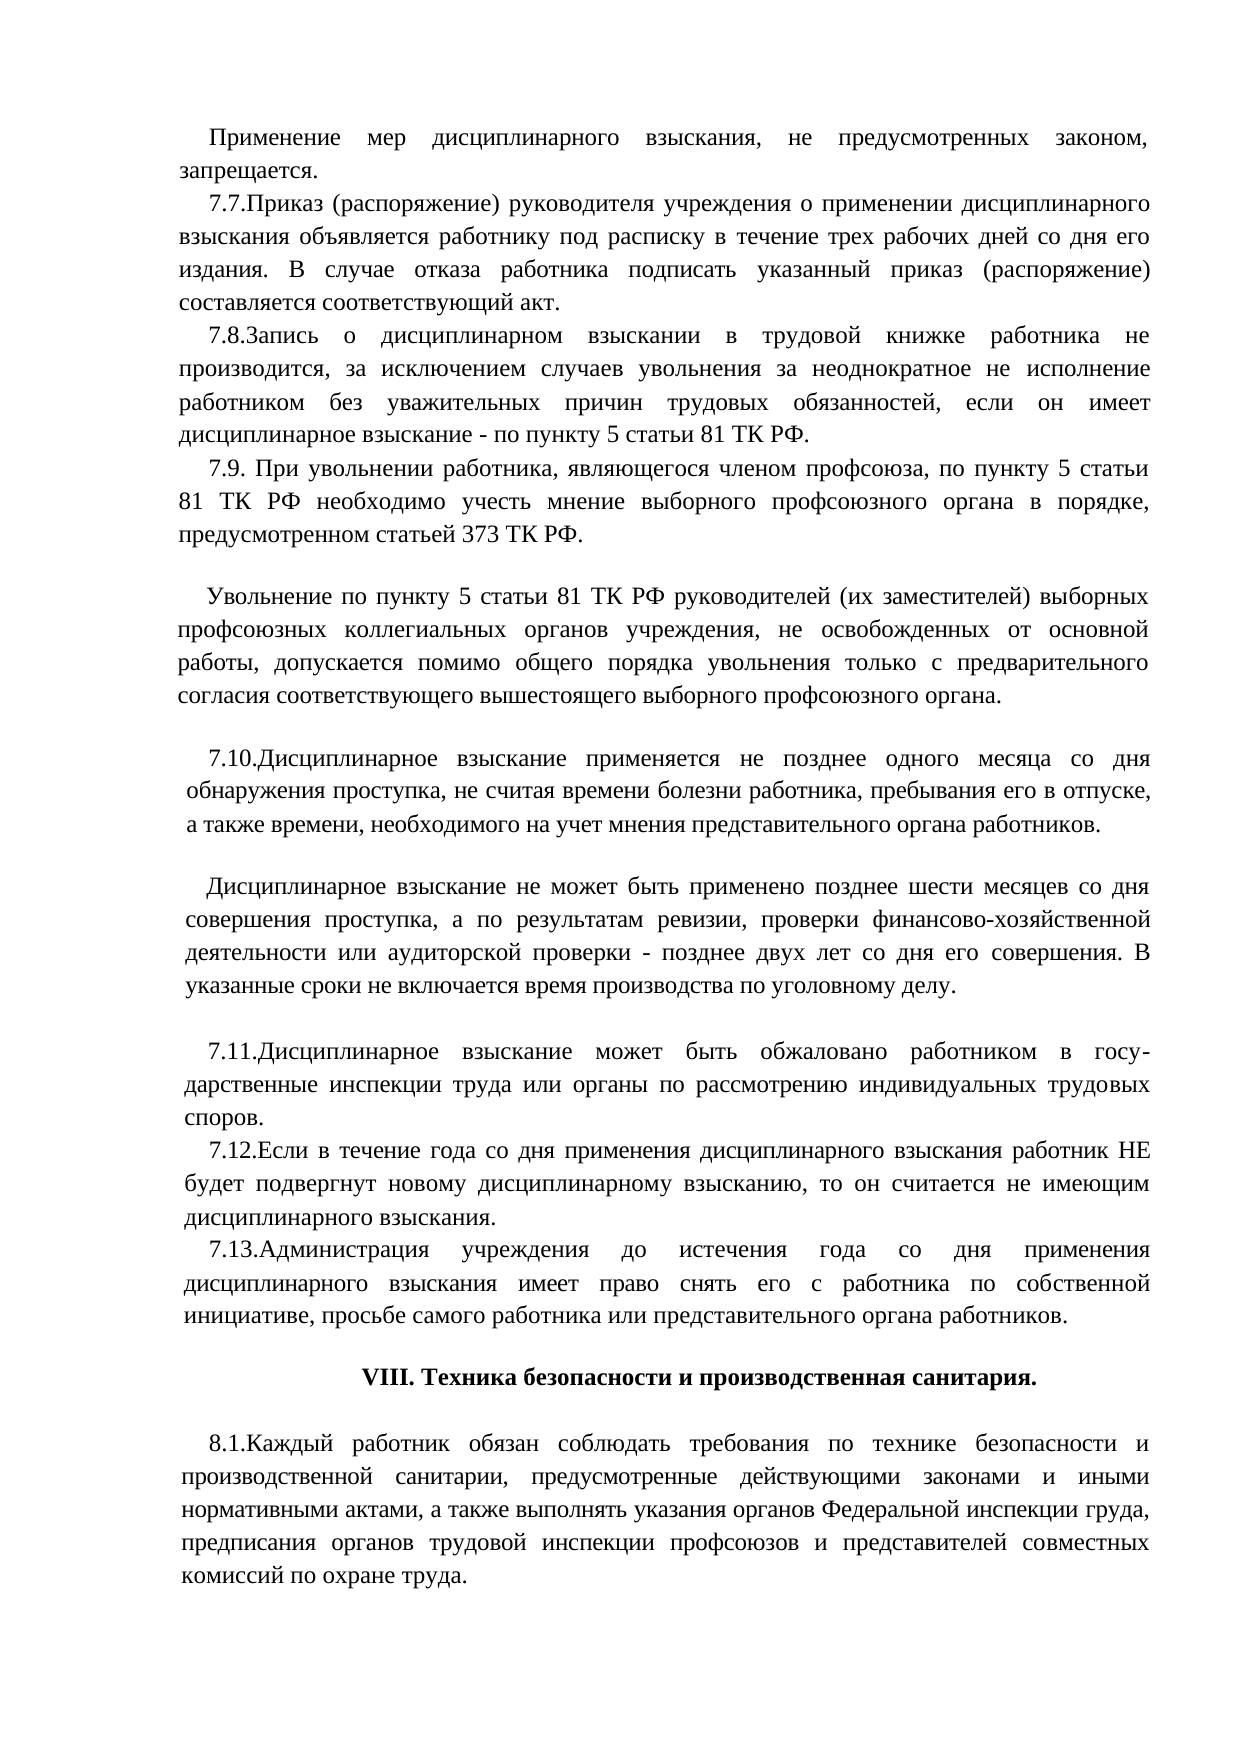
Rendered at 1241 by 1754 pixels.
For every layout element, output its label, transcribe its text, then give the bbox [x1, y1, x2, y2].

text 8.1.Каждый работник обязан соблюдать требования по технике безопасности и производственной санитарии, предусмотренные действующими законами и иными нормативными актами, а также выполнять указания органов Федеральной инспекции груда, предписания органов трудовой инспекции профсоюзов и представителей совместных комиссий по охране труда. [181, 1424, 1150, 1589]
text 7.13.Администрация учреждения до истечения года со дня применения дисциплинарного взыскания имеет право снять его с работника по собственной инициативе, просьбе самого работника или представительного органа работников. [184, 1230, 1150, 1329]
text VIII. Техника безопасности и производственная санитария. [247, 1362, 1152, 1391]
text Дисциплинарное взыскание не может быть применено позднее шести месяцев со дня совершения проступка, а по результатам ревизии, проверки финансово-хозяйственной деятельности или аудиторской проверки - позднее двух лет со дня его совершения. В указанные сроки не включается время производства по уголовному делу. [185, 867, 1151, 999]
text 7.12.Если в течение года со дня применения дисциплинарного взыскания работник НЕ будет подвергнут новому дисциплинарному взысканию, то он считается не имеющим дисциплинарного взыскания. [184, 1131, 1151, 1230]
text 7.10.Дисциплинарное взыскание применяется не позднее одного месяца со дня обнаружения проступка, не считая времени болезни работника, пребывания его в отпуске, а также времени, необходимого на учет мнения представительного органа работников. [186, 738, 1152, 837]
text 7.11.Дисциплинарное взыскание может быть обжаловано работником в государственные инспекции труда или органы по рассмотрению индивидуальных трудовых споров. [184, 1032, 1150, 1131]
text 7.9. При увольнении работника, являющегося членом профсоюза, по пункту 5 статьи 81 ТК РФ необходимо учесть мнение выборного профсоюзного органа в порядке, предусмотренном статьей 373 ТК РФ. [178, 449, 1150, 548]
text Применение мер дисциплинарного взыскания, не предусмотренных законом, запрещается. [179, 118, 1148, 184]
text 7.7.Приказ (распоряжение) руководителя учреждения о применении дисциплинарного взыскания объявляется работнику под расписку в течение трех рабочих дней со дня его издания. В случае отказа работника подписать указанный приказ (распоряжение) составляется соответствующий акт. [179, 184, 1151, 316]
text 7.8.3апись о дисциплинарном взыскании в трудовой книжке работника не производится, за исключением случаев увольнения за неоднократное не исполнение работником без уважительных причин трудовых обязанностей, если он имеет дисциплинарное взыскание - по пункту 5 статьи 81 ТК РФ. [179, 316, 1151, 448]
text Увольнение по пункту 5 статьи 81 ТК РФ руководителей (их заместителей) выборных профсоюзных коллегиальных органов учреждения, не освобожденных от основной работы, допускается помимо общего порядка увольнения только с предварительного согласия соответствующего вышестоящего выборного профсоюзного органа. [177, 577, 1149, 709]
